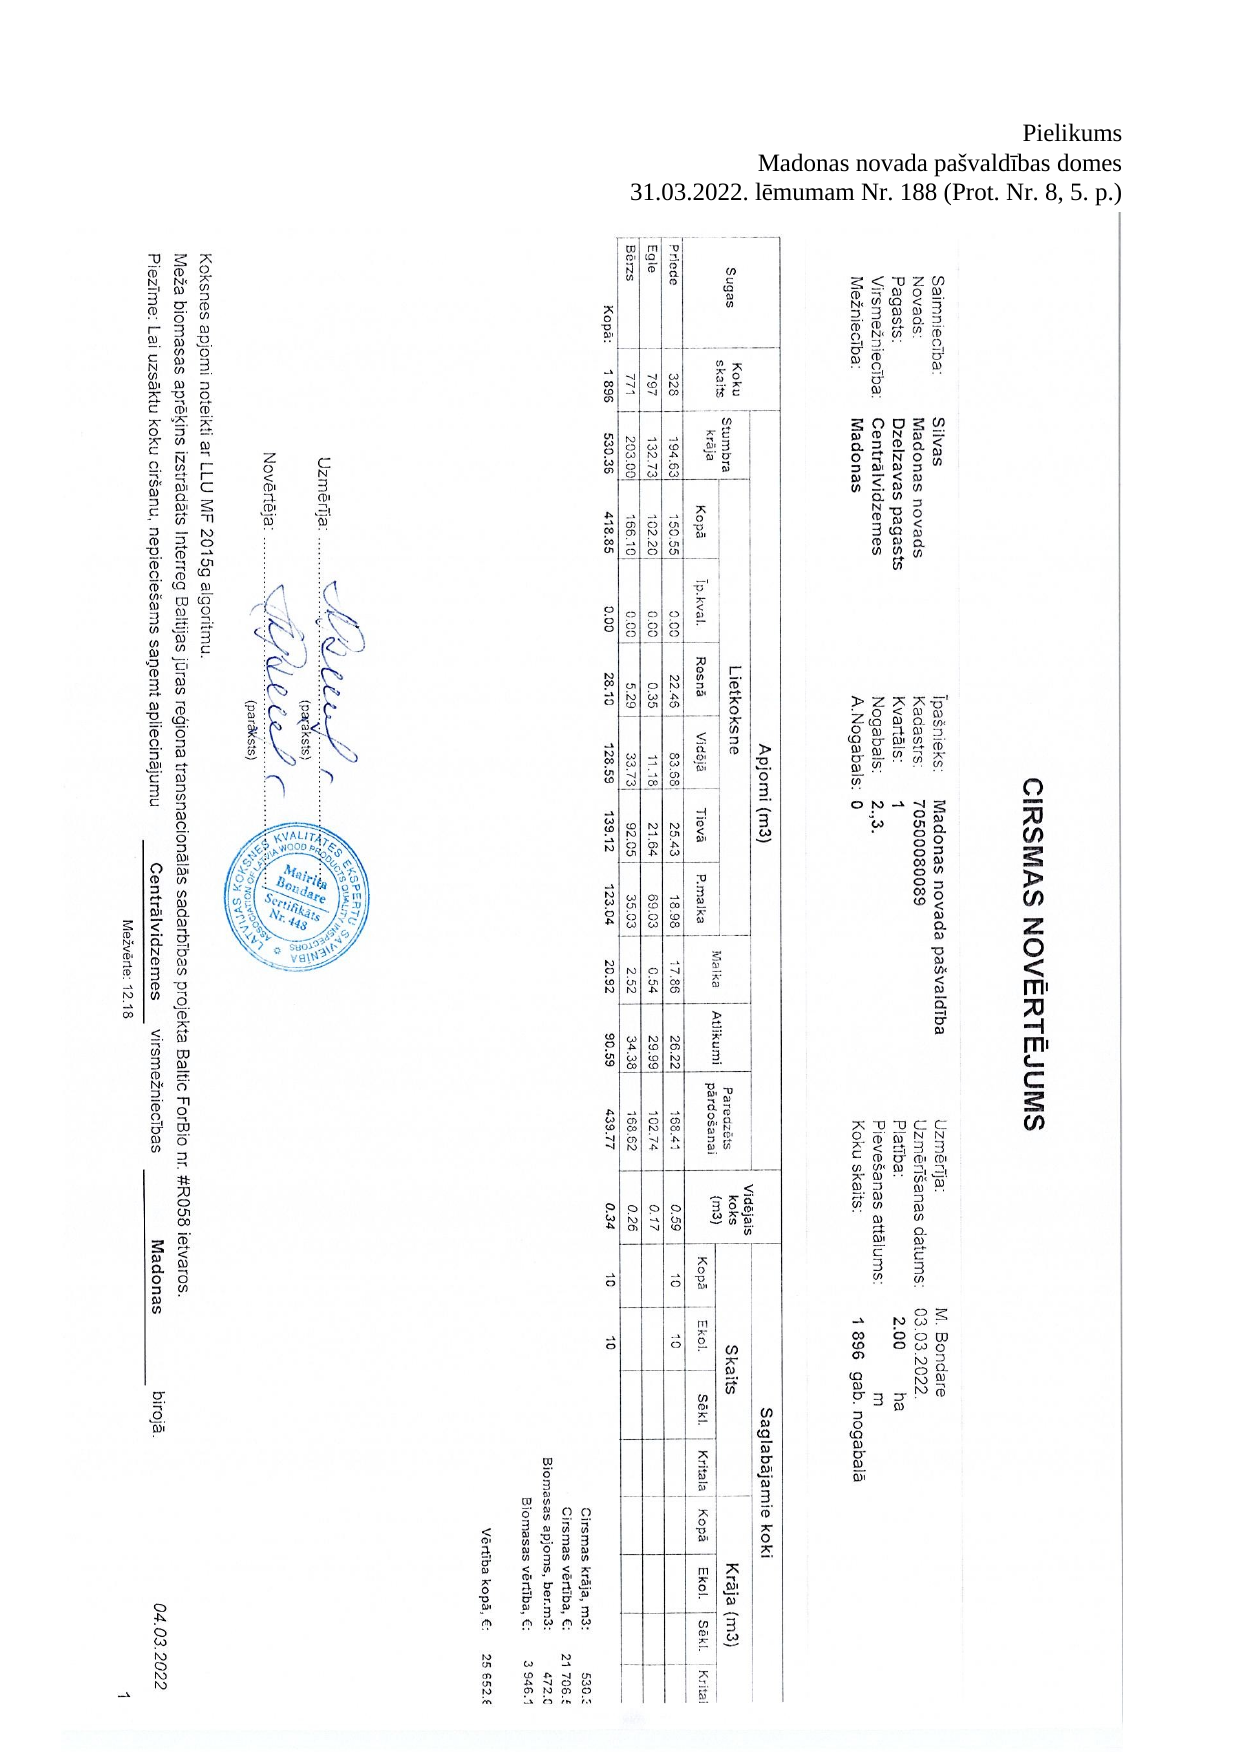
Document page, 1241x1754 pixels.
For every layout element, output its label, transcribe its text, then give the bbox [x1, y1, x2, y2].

text Madonas novada pašvaldības domes [177, 148, 1122, 176]
text Pielikums [177, 118, 1122, 147]
picture [61, 212, 1123, 1752]
text 31.03.2022. lēmumam Nr. 188 (Prot. Nr. 8, 5. p.) [177, 177, 1122, 206]
